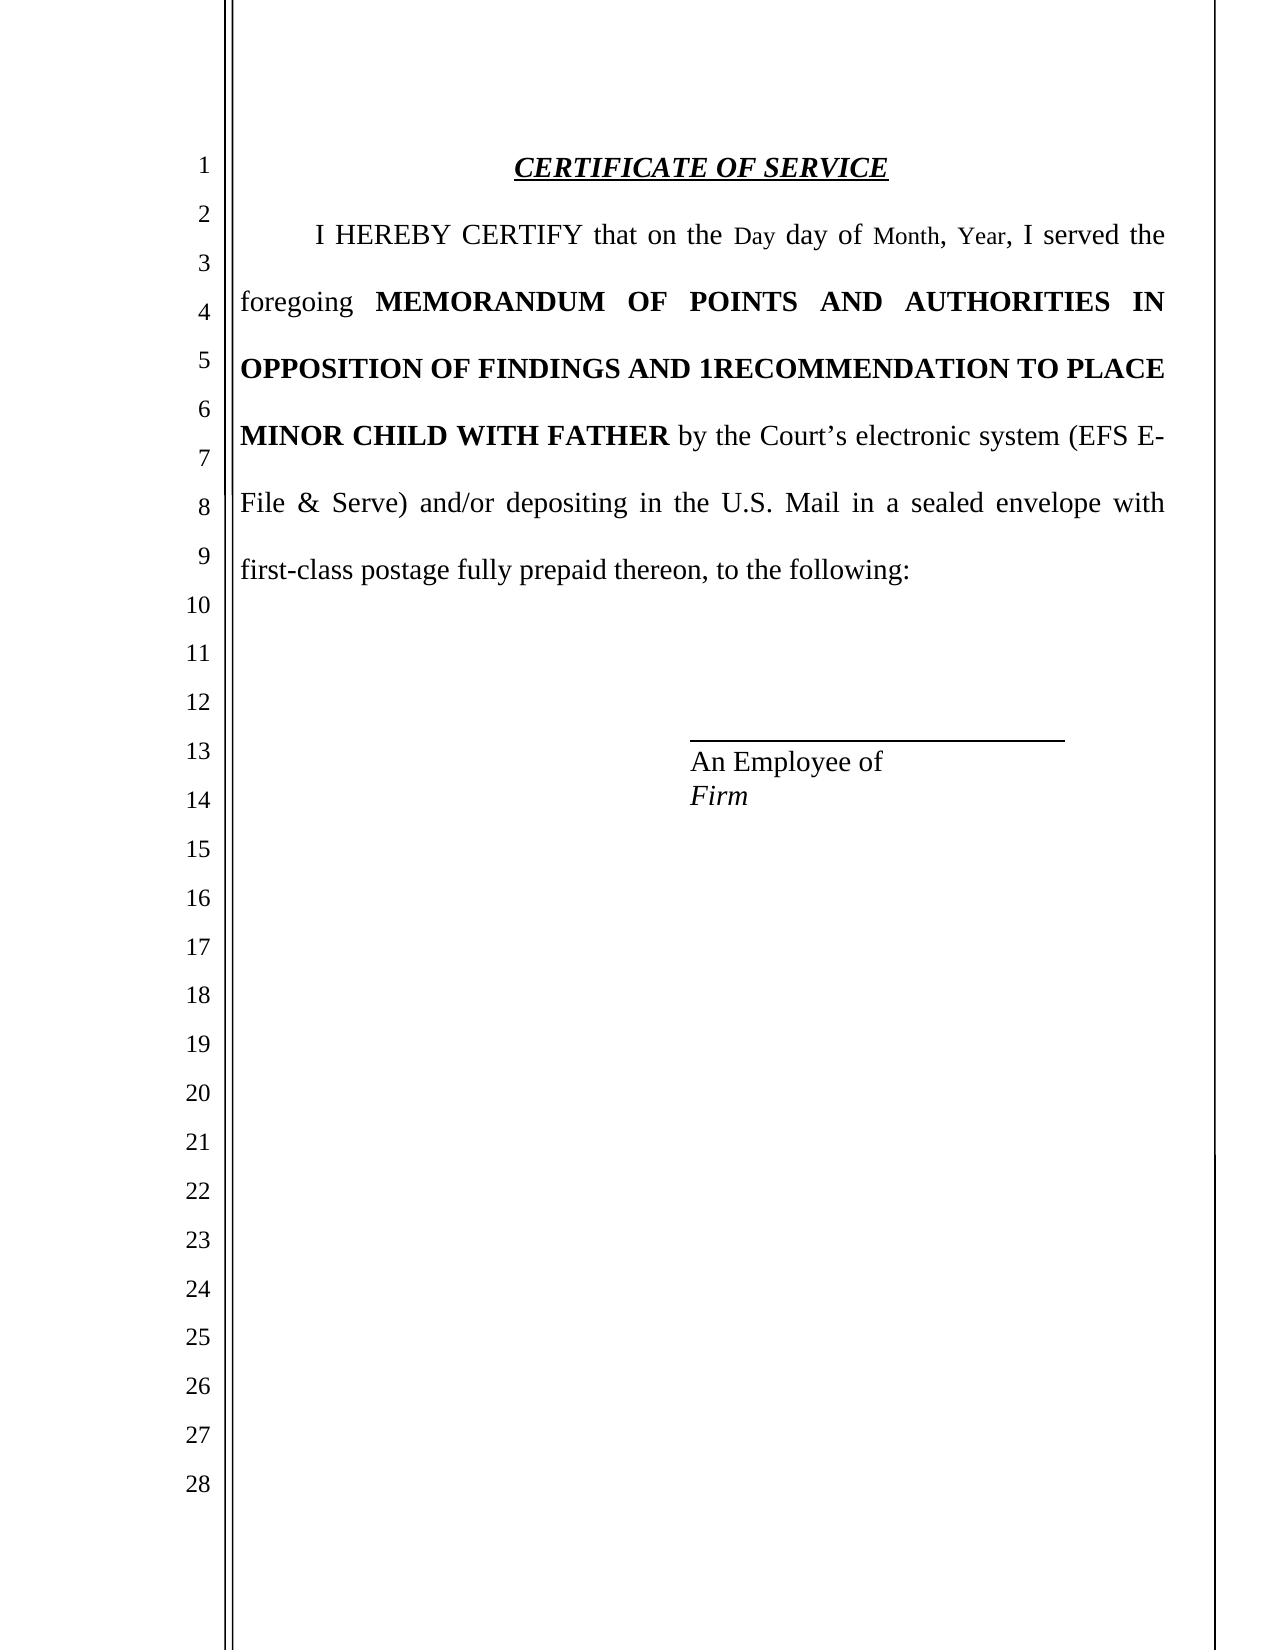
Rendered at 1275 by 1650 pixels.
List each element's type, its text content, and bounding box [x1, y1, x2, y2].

text Firm [240, 778, 1176, 811]
text CERTIFICATE OF SERVICE [240, 150, 1166, 183]
text An Employee of [240, 744, 1176, 778]
text I HEREBY CERTIFY that on the day of , , I served the foregoing MEMORANDUM OF POINTS AND AUTHORITIES IN OPPOSITION OF FINDINGS AND RECOMMENDATION TO PLACE MINOR CHILD WITH FATHER by the Court’s electronic system (EFS E-File & Serve) and/or depositing in the U.S. Mail in a sealed envelope with first-class postage fully prepaid thereon, to the following: [240, 217, 1166, 586]
